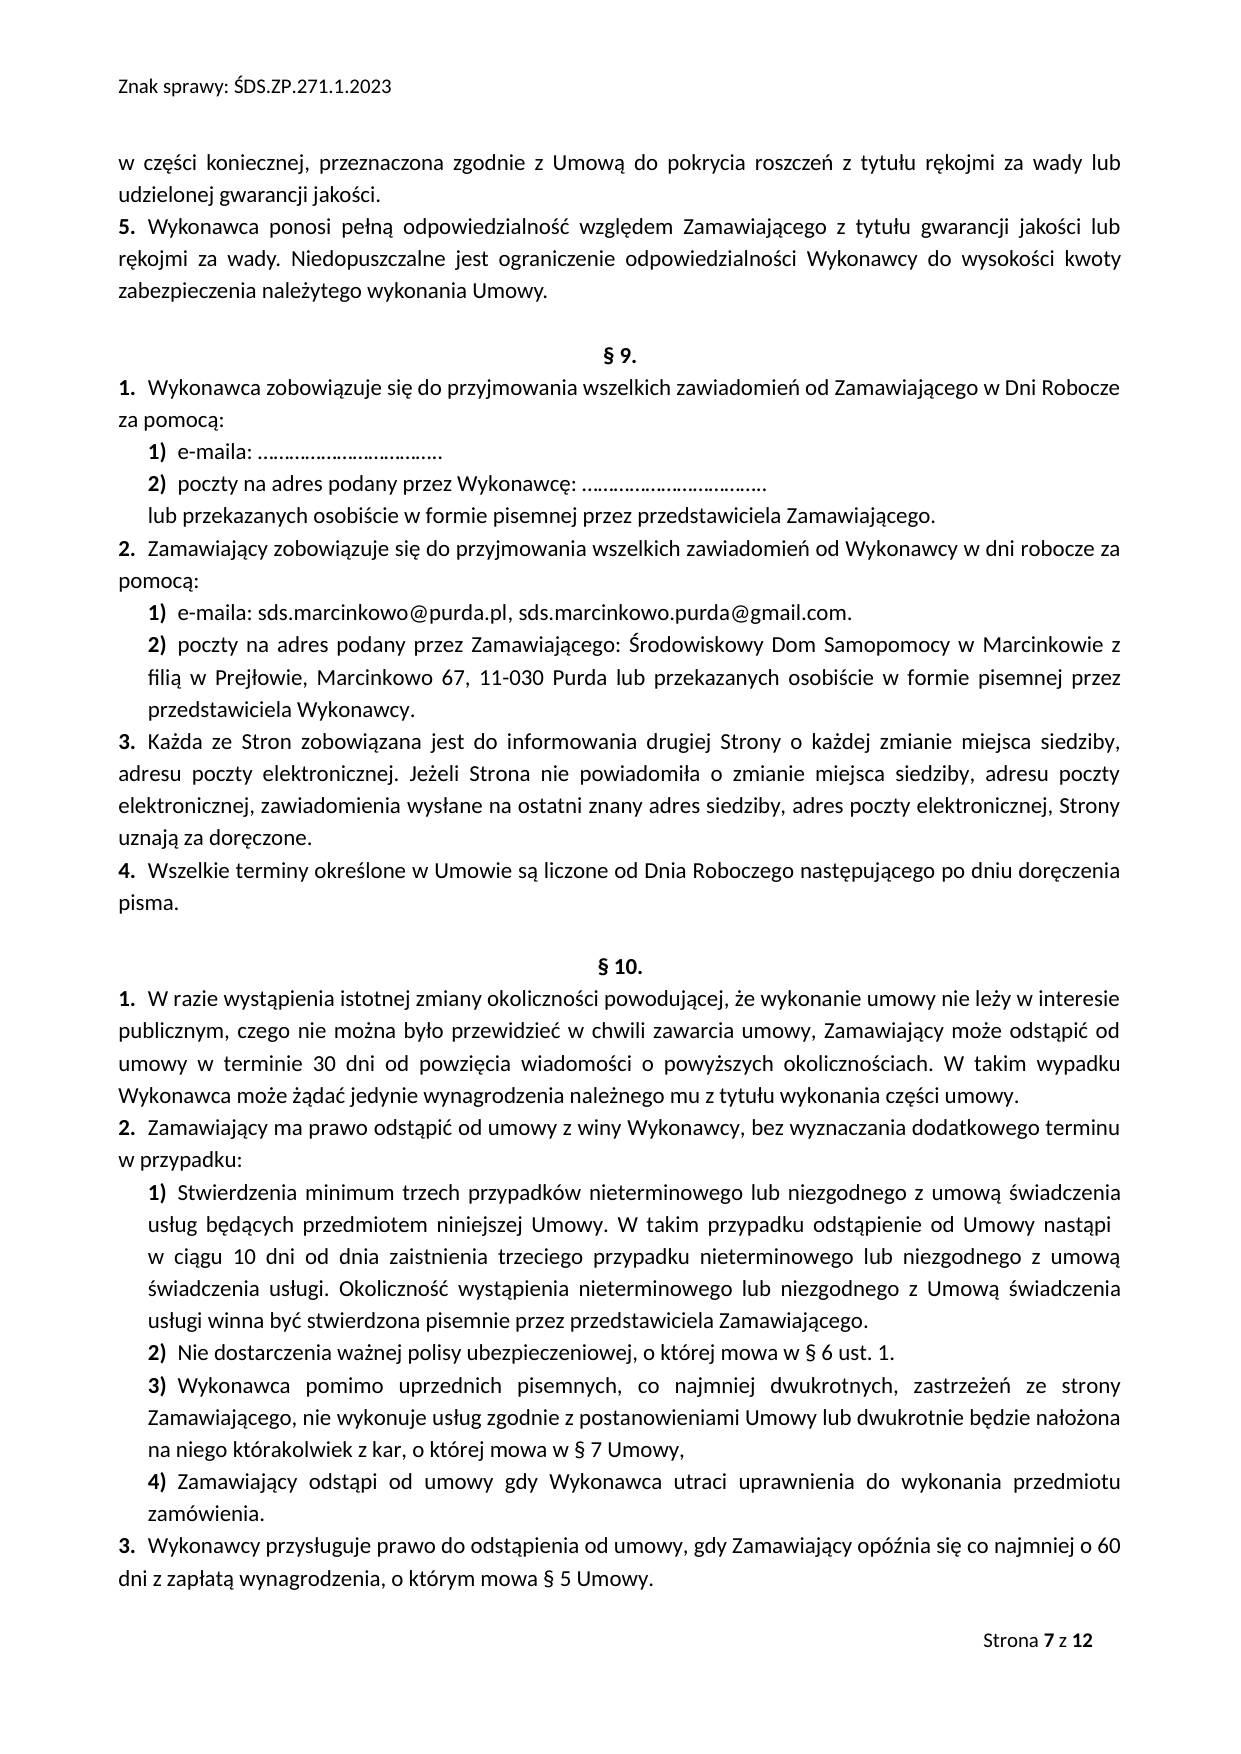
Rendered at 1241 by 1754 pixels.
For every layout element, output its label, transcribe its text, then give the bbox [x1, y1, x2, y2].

list Każda ze Stron zobowiązana jest do informowania drugiej Strony o każdej zmianie miejsca siedziby, adresu poczty elektronicznej. Jeżeli Strona nie powiadomiła o zmianie miejsca siedziby, adresu poczty elektronicznej, zawiadomienia wysłane na ostatni znany adres siedziby, adres poczty elektronicznej, Strony uznają za doręczone. [118, 727, 1122, 852]
list Zamawiający ma prawo odstąpić od umowy z winy Wykonawcy, bez wyznaczania dodatkowego terminu w przypadku: [118, 1113, 1122, 1173]
list Stwierdzenia minimum trzech przypadków nieterminowego lub niezgodnego z umową świadczenia usług będących przedmiotem niniejszej Umowy. W takim przypadku odstąpienie od Umowy nastąpi w ciągu 10 dni od dnia zaistnienia trzeciego przypadku nieterminowego lub niezgodnego z umową świadczenia usługi. Okoliczność wystąpienia nieterminowego lub niezgodnego z Umową świadczenia usługi winna być stwierdzona pisemnie przez przedstawiciela Zamawiającego. [148, 1178, 1122, 1334]
text lub przekazanych osobiście w formie pisemnej przez przedstawiciela Zamawiającego. [118, 502, 1122, 530]
list Zamawiający zobowiązuje się do przyjmowania wszelkich zawiadomień od Wykonawcy w dni robocze za pomocą: [118, 534, 1122, 594]
list Wszelkie terminy określone w Umowie są liczone od Dnia Roboczego następującego po dniu doręczenia pisma. [118, 856, 1122, 916]
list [118, 148, 1122, 208]
text § 9. [118, 341, 1122, 369]
list e-maila: sds.marcinkowo@purda.pl, sds.marcinkowo.purda@gmail.com. [148, 598, 1122, 626]
list Nie dostarczenia ważnej polisy ubezpieczeniowej, o której mowa w § 6 ust. 1. [148, 1338, 1122, 1367]
list Wykonawca zobowiązuje się do przyjmowania wszelkich zawiadomień od Zamawiającego w Dni Robocze za pomocą: [118, 373, 1122, 433]
list Zamawiający odstąpi od umowy gdy Wykonawca utraci uprawnienia do wykonania przedmiotu zamówienia. [148, 1467, 1122, 1527]
text § 10. [118, 952, 1122, 980]
list Wykonawcy przysługuje prawo do odstąpienia od umowy, gdy Zamawiający opóźnia się co najmniej o 60 dni z zapłatą wynagrodzenia, o którym mowa § 5 Umowy. [118, 1532, 1122, 1592]
list e-maila: …………………………….. [148, 437, 1122, 465]
list poczty na adres podany przez Zamawiającego: Środowiskowy Dom Samopomocy w Marcinkowie z filią w Prejłowie, Marcinkowo 67, 11-030 Purda lub przekazanych osobiście w formie pisemnej przez przedstawiciela Wykonawcy. [148, 630, 1122, 723]
list Wykonawca ponosi pełną odpowiedzialność względem Zamawiającego z tytułu gwarancji jakości lub rękojmi za wady. Niedopuszczalne jest ograniczenie odpowiedzialności Wykonawcy do wysokości kwoty zabezpieczenia należytego wykonania Umowy. [118, 212, 1122, 304]
list Wykonawca pomimo uprzednich pisemnych, co najmniej dwukrotnych, zastrzeżeń ze strony Zamawiającego, nie wykonuje usług zgodnie z postanowieniami Umowy lub dwukrotnie będzie nałożona na niego którakolwiek z kar, o której mowa w § 7 Umowy, [148, 1371, 1122, 1463]
list poczty na adres podany przez Wykonawcę: …………………………….. [148, 469, 1122, 497]
list W razie wystąpienia istotnej zmiany okoliczności powodującej, że wykonanie umowy nie leży w interesie publicznym, czego nie można było przewidzieć w chwili zawarcia umowy, Zamawiający może odstąpić od umowy w terminie 30 dni od powzięcia wiadomości o powyższych okolicznościach. W takim wypadku Wykonawca może żądać jedynie wynagrodzenia należnego mu z tytułu wykonania części umowy. [118, 984, 1122, 1109]
